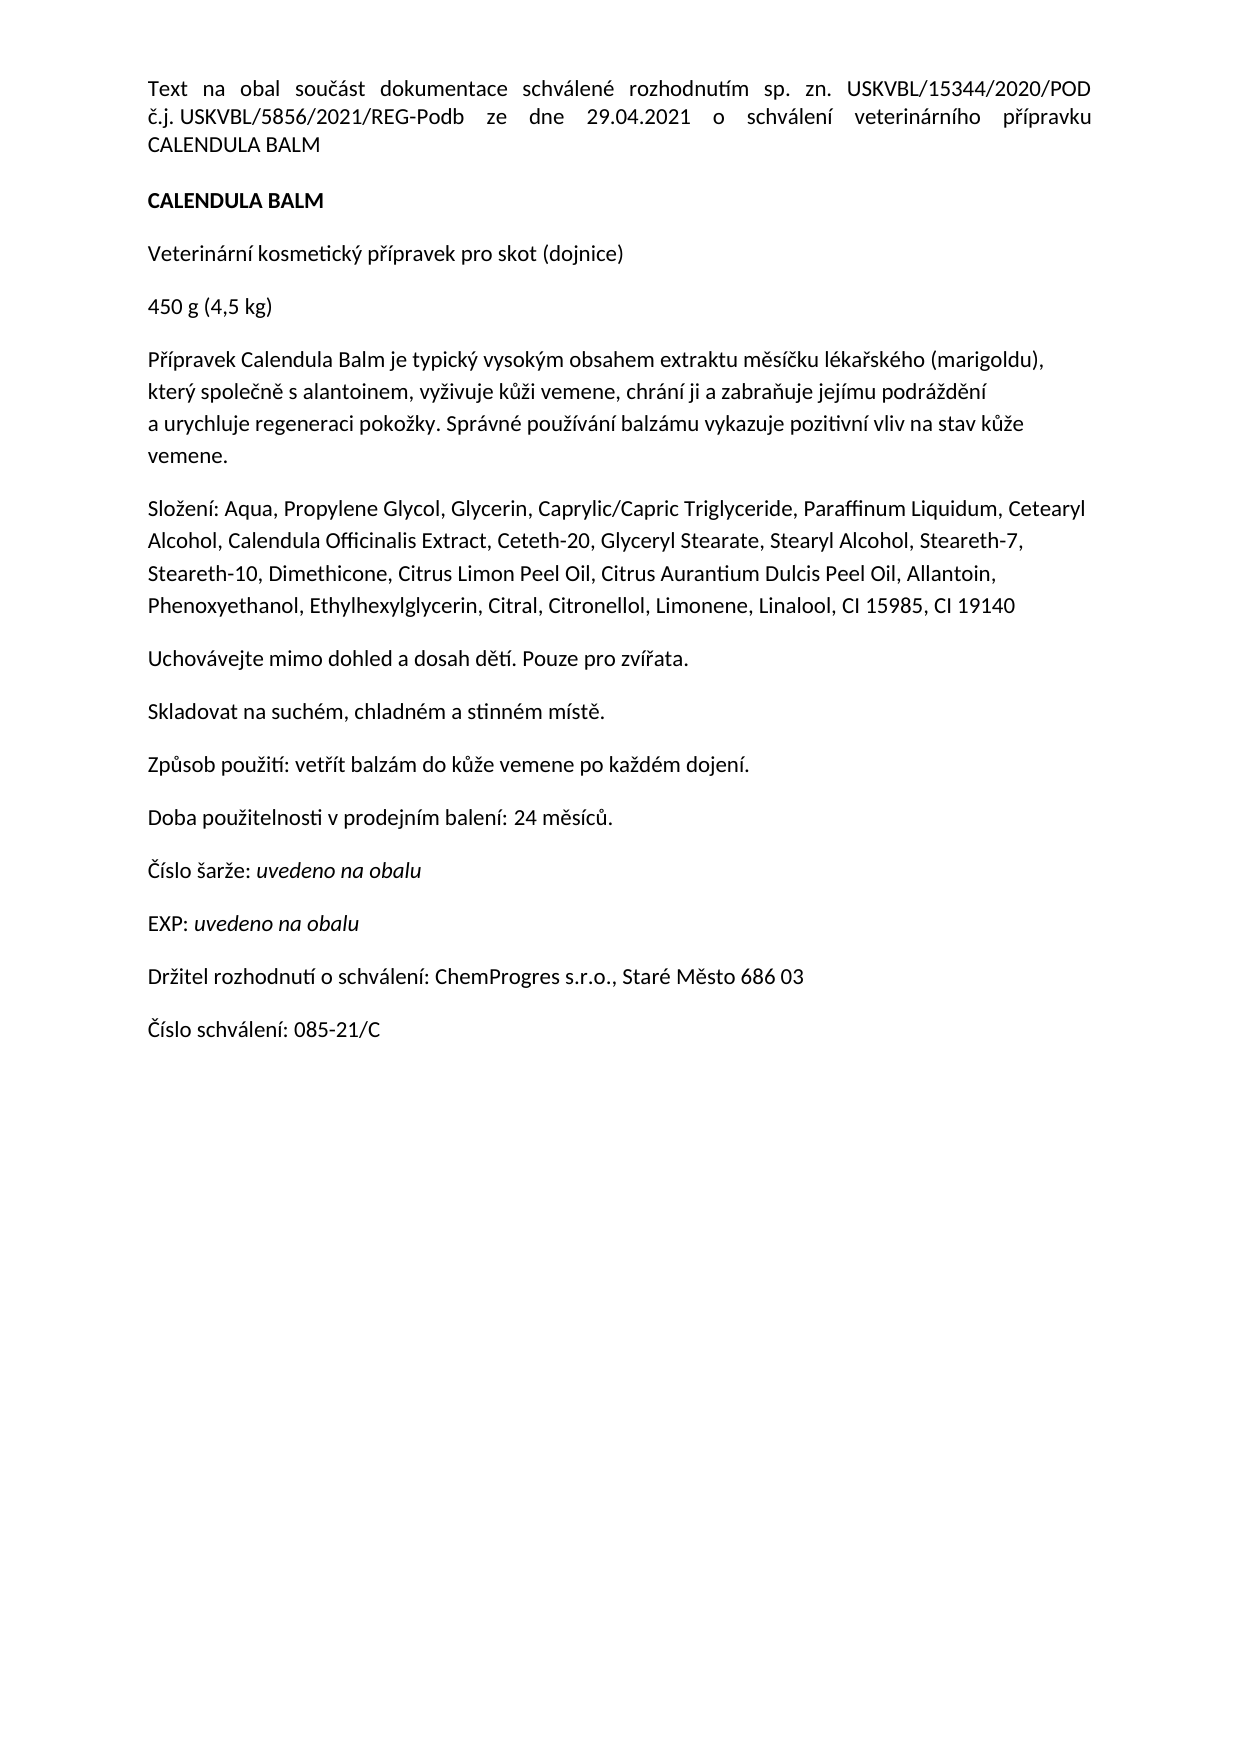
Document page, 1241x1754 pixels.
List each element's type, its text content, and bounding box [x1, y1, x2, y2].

text Číslo šarže: uvedeno na obalu [148, 856, 1093, 884]
text Složení: Aqua, Propylene Glycol, Glycerin, Caprylic/Capric Triglyceride, Paraffinum Liquidum, Cetearyl Alcohol, Calendula Officinalis Extract, Ceteth-20, Glyceryl Stearate, Stearyl Alcohol, Steareth-7, Steareth-10, Dimethicone, Citrus Limon Peel Oil, Citrus Aurantium Dulcis Peel Oil, Allantoin, Phenoxyethanol, Ethylhexylglycerin, Citral, Citronellol, Limonene, Linalool, CI 15985, CI 19140 [148, 494, 1093, 619]
text Přípravek Calendula Balm je typický vysokým obsahem extraktu měsíčku lékařského (marigoldu), který společně s alantoinem, vyživuje kůži vemene, chrání ji a zabraňuje jejímu podráždění a urychluje regeneraci pokožky. Správné používání balzámu vykazuje pozitivní vliv na stav kůže vemene. [148, 345, 1093, 469]
text Uchovávejte mimo dohled a dosah dětí. Pouze pro zvířata. [148, 644, 1093, 672]
text 450 g (4,5 kg) [148, 292, 1093, 320]
text Skladovat na suchém, chladném a stinném místě. [148, 697, 1093, 725]
text Doba použitelnosti v prodejním balení: 24 měsíců. [148, 803, 1093, 831]
text Způsob použití: vetřít balzám do kůže vemene po každém dojení. [148, 750, 1093, 778]
text Číslo schválení: [148, 1015, 1093, 1043]
text Držitel rozhodnutí o schválení: ChemProgres s.r.o., Staré Město 686 03 [148, 962, 1093, 990]
text Veterinární kosmetický přípravek pro skot (dojnice) [148, 239, 1093, 267]
text CALENDULA BALM [148, 186, 1093, 214]
text EXP: uvedeno na obalu [148, 909, 1093, 937]
